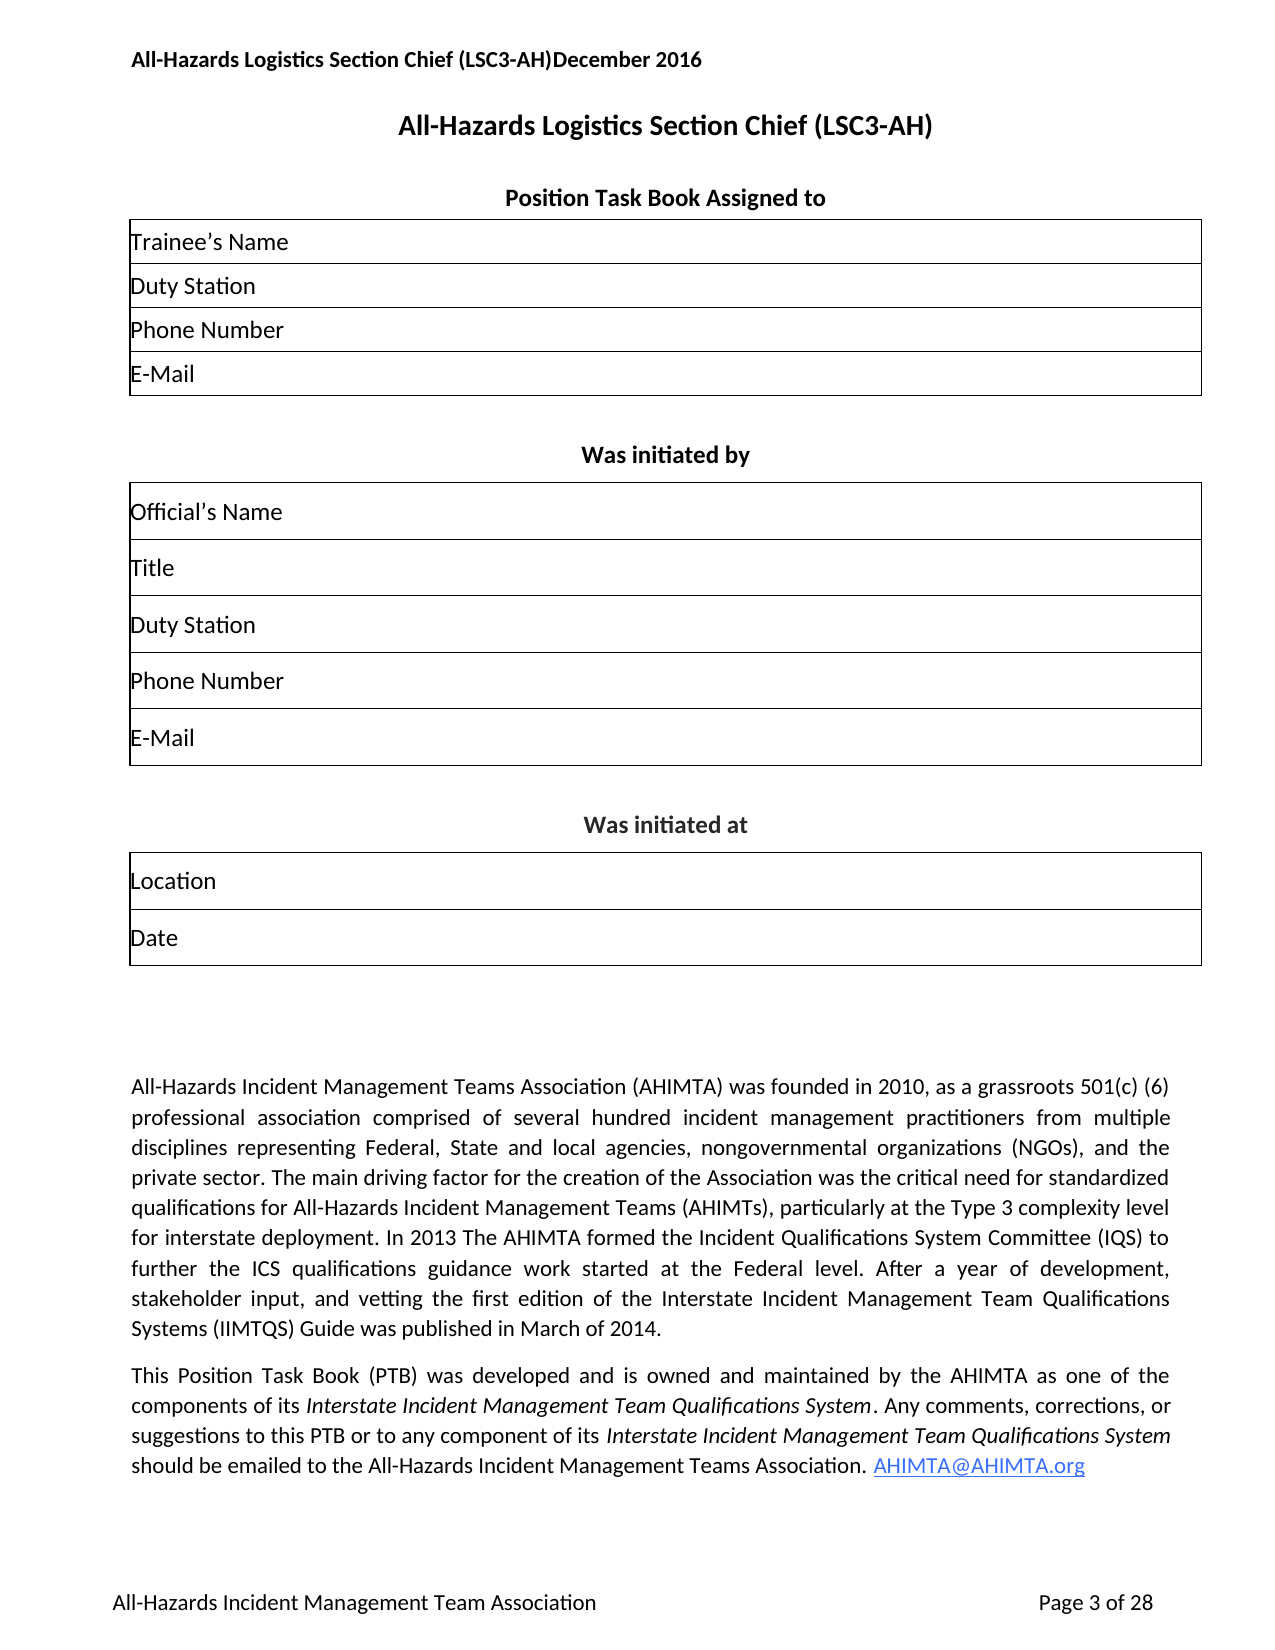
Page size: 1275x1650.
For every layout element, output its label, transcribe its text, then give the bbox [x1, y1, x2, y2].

table_header [131, 264, 1201, 307]
table_header [131, 308, 1201, 351]
table_header [131, 220, 1201, 263]
table_header [131, 540, 1201, 595]
table_header [131, 709, 1201, 765]
table_header [131, 483, 1201, 539]
text This Position Task Book (PTB) was developed and is owned and maintained by the AHIMTA as one of the components of its Interstate Incident Management Team Qualifications System. Any comments, corrections, or suggestions to this PTB or to any component of its Interstate Incident Management Team Qualifications System should be emailed to the All-Hazards Incident Management Teams Association. AHIMTA@AHIMTA.org [131, 1361, 1172, 1480]
table_header [130, 396, 1201, 482]
table_header [130, 766, 1201, 852]
table_header [131, 596, 1201, 652]
table_header [130, 101, 1201, 219]
table_header [131, 853, 1201, 909]
table_header [131, 352, 1201, 395]
table_header [131, 653, 1201, 708]
text All-Hazards Incident Management Teams Association (AHIMTA) was founded in 2010, as a grassroots 501(c) (6) professional association comprised of several hundred incident management practitioners from multiple disciplines representing Federal, State and local agencies, nongovernmental organizations (NGOs), and the private sector. The main driving factor for the creation of the Association was the critical need for standardized qualifications for All-Hazards Incident Management Teams (AHIMTs), particularly at the Type 3 complexity level for interstate deployment. In 2013 The AHIMTA formed the Incident Qualifications System Committee (IQS) to further the ICS qualifications guidance work started at the Federal level. After a year of development, stakeholder input, and vetting the first edition of the Interstate Incident Management Team Qualifications Systems (IIMTQS) Guide was published in March of 2014. [131, 1072, 1172, 1342]
table_header [131, 910, 1201, 965]
